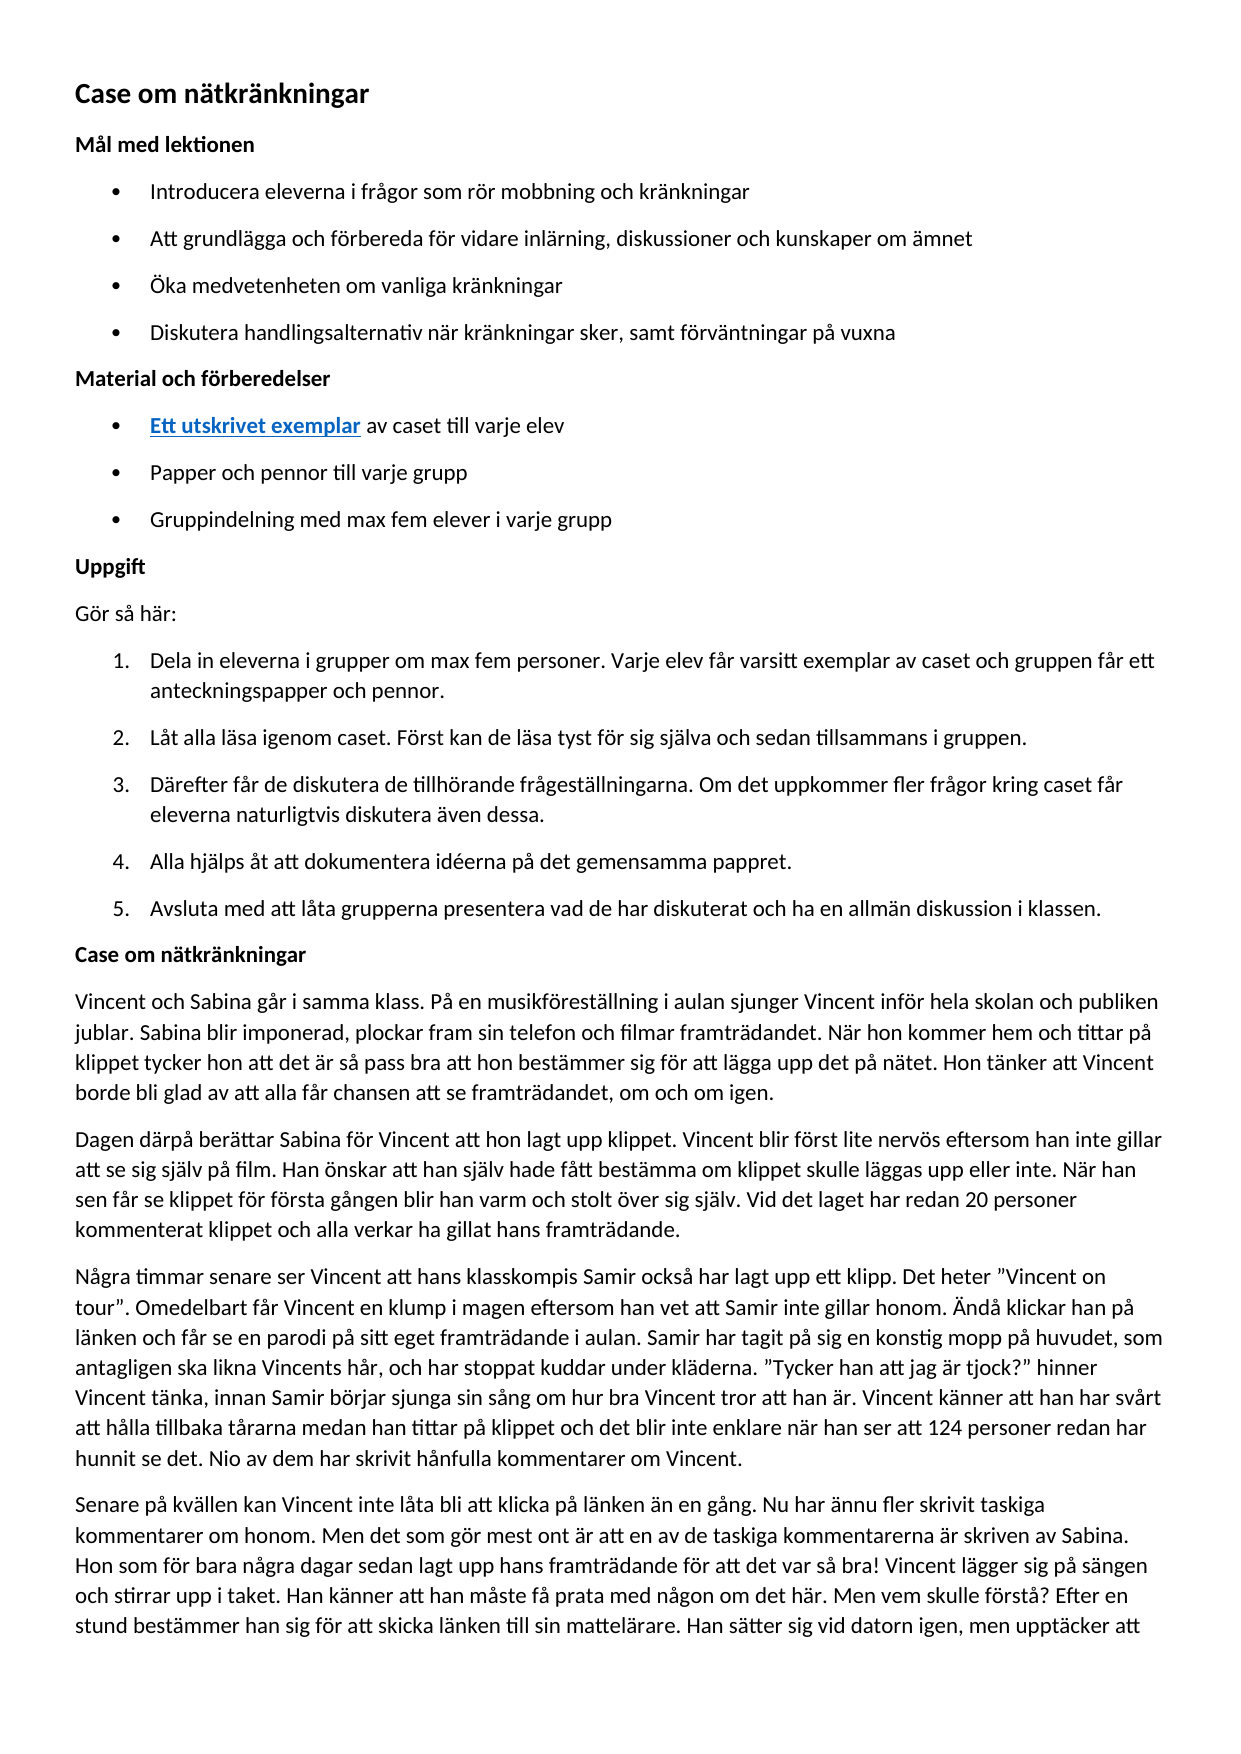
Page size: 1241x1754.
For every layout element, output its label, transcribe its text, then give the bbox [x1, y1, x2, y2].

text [75, 1491, 1165, 1639]
text Vincent och Sabina går i samma klass. På en musikföreställning i aulan sjunger Vincent inför hela skolan och publiken jublar. Sabina blir imponerad, plockar fram sin telefon och filmar framträdandet. När hon kommer hem och tittar på klippet tycker hon att det är så pass bra att hon bestämmer sig för att lägga upp det på nätet. Hon tänker att Vincent borde bli glad av att alla får chansen att se framträdandet, om och om igen. [75, 987, 1165, 1106]
list Introducera eleverna i frågor som rör mobbning och kränkningar [112, 177, 1165, 205]
list Öka medvetenheten om vanliga kränkningar [112, 271, 1165, 299]
text Case om nätkränkningar [75, 75, 1165, 111]
list Ett utskrivet exemplar av caset till varje elev [112, 411, 1165, 439]
text Gör så här: [75, 599, 1165, 627]
text Några timmar senare ser Vincent att hans klasskompis Samir också har lagt upp ett klipp. Det heter ”Vincent on tour”. Omedelbart får Vincent en klump i magen eftersom han vet att Samir inte gillar honom. Ändå klickar han på länken och får se en parodi på sitt eget framträdande i aulan. Samir har tagit på sig en konstig mopp på huvudet, som antagligen ska likna Vincents hår, och har stoppat kuddar under kläderna. ”Tycker han att jag är tjock?” hinner Vincent tänka, innan Samir börjar sjunga sin sång om hur bra Vincent tror att han är. Vincent känner att han har svårt att hålla tillbaka tårarna medan han tittar på klippet och det blir inte enklare när han ser att 124 personer redan har hunnit se det. Nio av dem har skrivit hånfulla kommentarer om Vincent. [75, 1262, 1165, 1472]
list Därefter får de diskutera de tillhörande frågeställningarna. Om det uppkommer fler frågor kring caset får eleverna naturligtvis diskutera även dessa. [112, 770, 1165, 828]
list Diskutera handlingsalternativ när kränkningar sker, samt förväntningar på vuxna [112, 318, 1165, 346]
text Uppgift [75, 552, 1165, 580]
list Gruppindelning med max fem elever i varje grupp [112, 505, 1165, 533]
list Papper och pennor till varje grupp [112, 458, 1165, 486]
list Dela in eleverna i grupper om max fem personer. Varje elev får varsitt exemplar av caset och gruppen får ett anteckningspapper och pennor. [112, 646, 1165, 704]
text Material och förberedelser [75, 364, 1165, 392]
list Låt alla läsa igenom caset. Först kan de läsa tyst för sig själva och sedan tillsammans i gruppen. [112, 723, 1165, 751]
list Alla hjälps åt att dokumentera idéerna på det gemensamma pappret. [112, 847, 1165, 875]
text Case om nätkränkningar [75, 941, 1165, 968]
text Dagen därpå berättar Sabina för Vincent att hon lagt upp klippet. Vincent blir först lite nervös eftersom han inte gillar att se sig själv på film. Han önskar att han själv hade fått bestämma om klippet skulle läggas upp eller inte. När han sen får se klippet för första gången blir han varm och stolt över sig själv. Vid det laget har redan 20 personer kommenterat klippet och alla verkar ha gillat hans framträdande. [75, 1125, 1165, 1243]
list Avsluta med att låta grupperna presentera vad de har diskuterat och ha en allmän diskussion i klassen. [112, 894, 1165, 922]
list Att grundlägga och förbereda för vidare inlärning, diskussioner och kunskaper om ämnet [112, 224, 1165, 252]
text Mål med lektionen [75, 130, 1165, 158]
